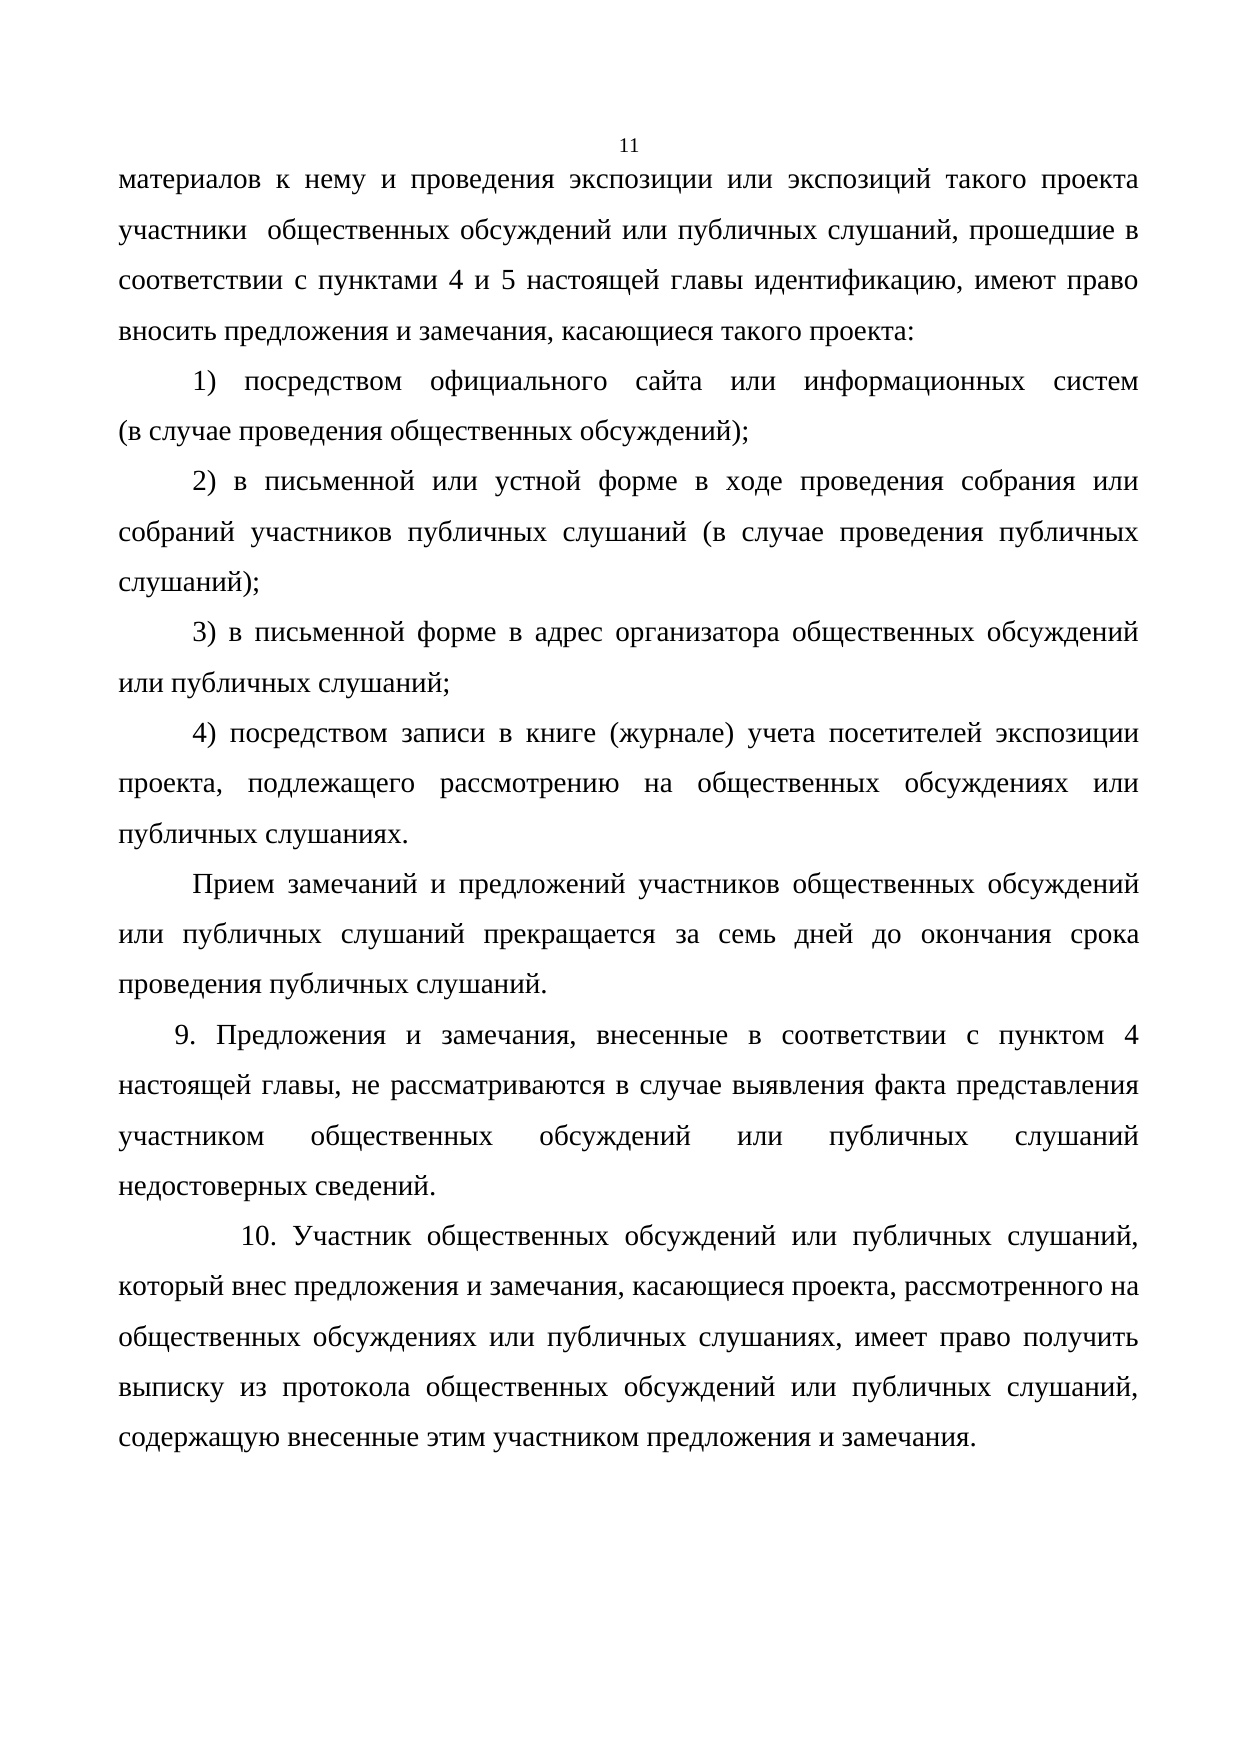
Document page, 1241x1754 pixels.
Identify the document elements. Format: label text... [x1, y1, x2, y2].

text Прием замечаний и предложений участников общественных обсуждений или публичных слушаний прекращается за семь дней до окончания срока проведения публичных слушаний. [118, 866, 1140, 1000]
text 1) посредством официального сайта или информационных систем (в случае проведения общественных обсуждений); [118, 363, 1140, 447]
text 3) в письменной форме в адрес организатора общественных обсуждений или публичных слушаний; [118, 614, 1140, 698]
text 4) посредством записи в книге (журнале) учета посетителей экспозиции проекта, подлежащего рассмотрению на общественных обсуждениях или публичных слушаниях. [118, 715, 1140, 849]
text 2) в письменной или устной форме в ходе проведения собрания или собраний участников публичных слушаний (в случае проведения публичных слушаний); [118, 463, 1140, 598]
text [118, 162, 1140, 346]
text 9. Предложения и замечания, внесенные в соответствии с пунктом 4 настоящей главы, не рассматриваются в случае выявления факта представления участником общественных обсуждений или публичных слушаний недостоверных сведений. [118, 1017, 1140, 1201]
text 10. Участник общественных обсуждений или публичных слушаний, который внес предложения и замечания, касающиеся проекта, рассмотренного на общественных обсуждениях или публичных слушаниях, имеет право получить выписку из протокола общественных обсуждений или публичных слушаний, содержащую внесенные этим участником предложения и замечания. [118, 1218, 1140, 1453]
